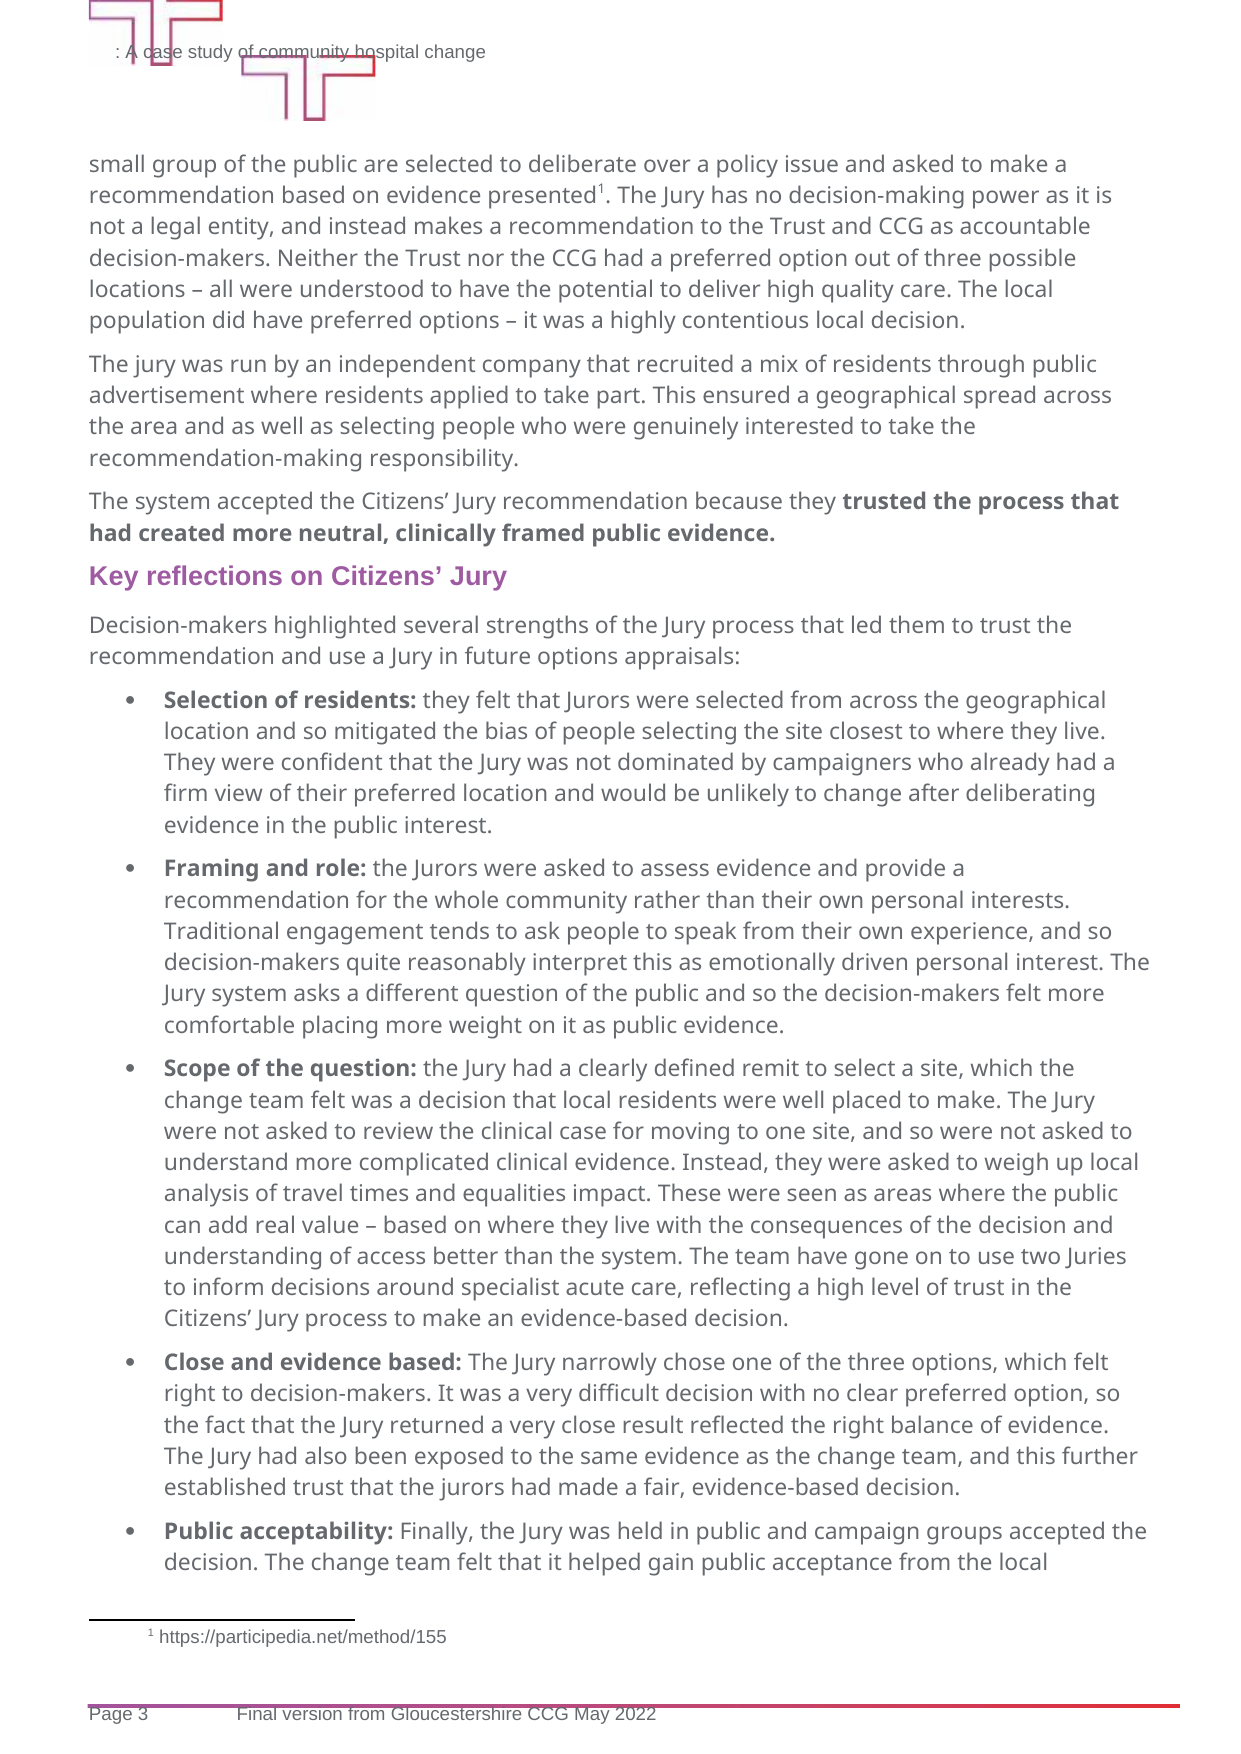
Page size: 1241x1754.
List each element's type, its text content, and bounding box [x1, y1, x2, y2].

picture [88, 0, 223, 66]
list Selection of residents: they felt that Jurors were selected from across the geographical location and so mitigated the bias of people selecting the site closest to where they live. They were confident that the Jury was not dominated by campaigners who already had a firm view of their preferred location and would be unlikely to change after deliberating evidence in the public interest. [126, 684, 1152, 840]
picture [87, 1704, 1180, 1708]
list Framing and role: the Jurors were asked to assess evidence and provide a recommendation for the whole community rather than their own personal interests. Traditional engagement tends to ask people to speak from their own experience, and so decision-makers quite reasonably interpret this as emotionally driven personal interest. The Jury system asks a different question of the public and so the decision-makers felt more comfortable placing more weight on it as public evidence. [126, 852, 1152, 1040]
text Decision-makers highlighted several strengths of the Jury process that led them to trust the recommendation and use a Jury in future options appraisals: [89, 609, 1152, 671]
subtitle Key reflections on Citizens’ Jury [89, 560, 1152, 591]
list Scope of the question: the Jury had a clearly defined remit to select a site, which the change team felt was a decision that local residents were well placed to make. The Jury were not asked to review the clinical case for moving to one site, and so were not asked to understand more complicated clinical evidence. Instead, they were asked to weigh up local analysis of travel times and equalities impact. These were seen as areas where the public can add real value – based on where they live with the consequences of the decision and understanding of access better than the system. The team have gone on to use two Juries to inform decisions around specialist acute care, reflecting a high level of trust in the Citizens’ Jury process to make an evidence-based decision. [126, 1052, 1152, 1334]
picture [241, 55, 376, 121]
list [126, 1515, 1152, 1577]
text The jury was run by an independent company that recruited a mix of residents through public advertisement where residents applied to take part. This ensured a geographical spread across the area and as well as selecting people who were genuinely interested to take the recommendation-making responsibility. [89, 348, 1152, 473]
text The system accepted the Citizens’ Jury recommendation because they trusted the process that had created more neutral, clinically framed public evidence. [89, 485, 1152, 548]
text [89, 148, 1152, 335]
list Close and evidence based: The Jury narrowly chose one of the three options, which felt right to decision-makers. It was a very difficult decision with no clear preferred option, so the fact that the Jury returned a very close result reflected the right balance of evidence. The Jury had also been exposed to the same evidence as the change team, and this further established trust that the jurors had made a fair, evidence-based decision. [126, 1346, 1152, 1502]
